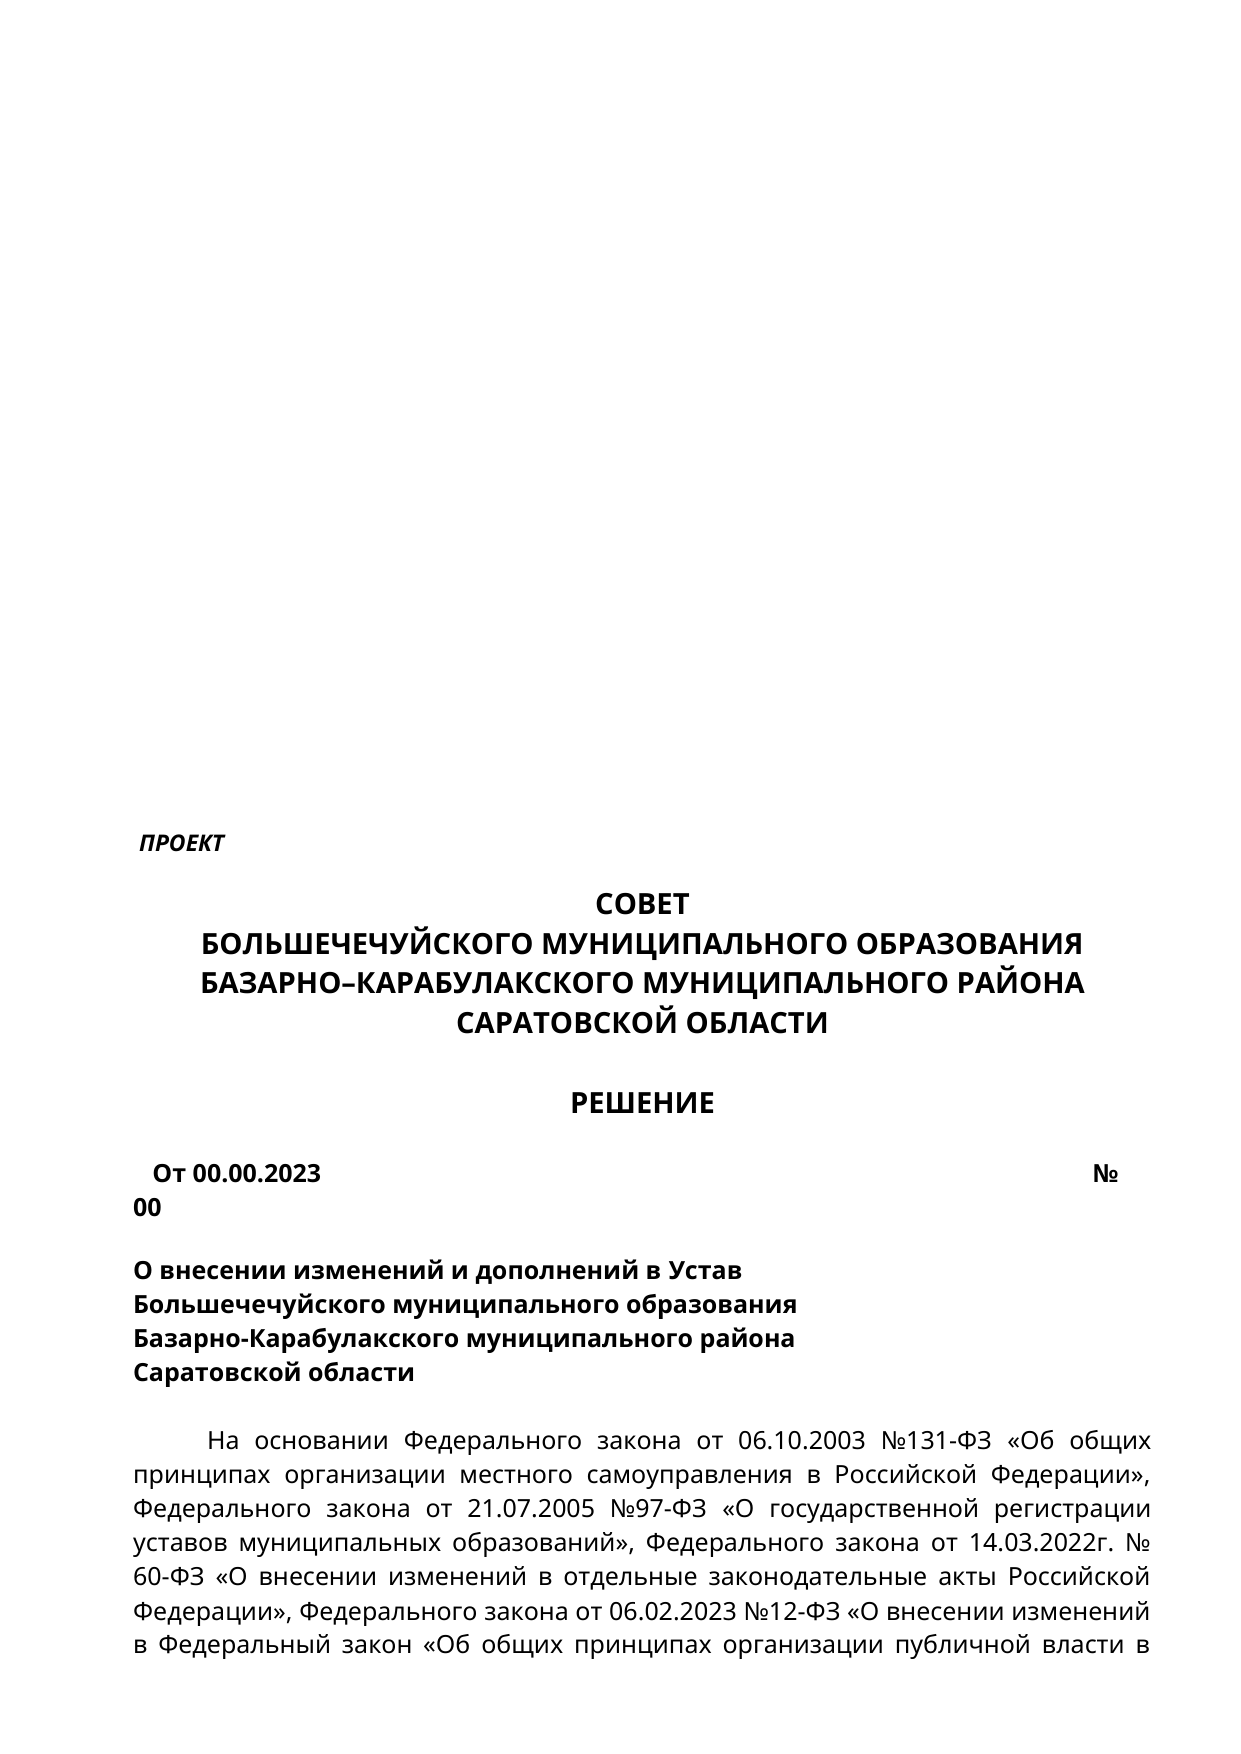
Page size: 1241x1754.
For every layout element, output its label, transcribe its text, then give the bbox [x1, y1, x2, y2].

text Большечечуйского муниципального образования [133, 1287, 1152, 1321]
text БОЛЬШЕЧЕЧУЙСКОГО МУНИЦИПАЛЬНОГО ОБРАЗОВАНИЯ [133, 923, 1152, 963]
text СОВЕТ [133, 883, 1152, 923]
text РЕШЕНИЕ [133, 1082, 1152, 1122]
text БАЗАРНО–КАРАБУЛАКСКОГО МУНИЦИПАЛЬНОГО РАЙОНА [133, 963, 1152, 1002]
text САРАТОВСКОЙ ОБЛАСТИ [133, 1002, 1152, 1042]
text От 00.00.2023 № 00 [133, 1156, 1152, 1224]
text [133, 1423, 1152, 1661]
text Базарно-Карабулакского муниципального района [133, 1321, 1152, 1355]
text О внесении изменений и дополнений в Устав [133, 1252, 1152, 1287]
text Саратовской области [133, 1355, 1152, 1389]
text ПРОЕКТ [133, 827, 1152, 858]
